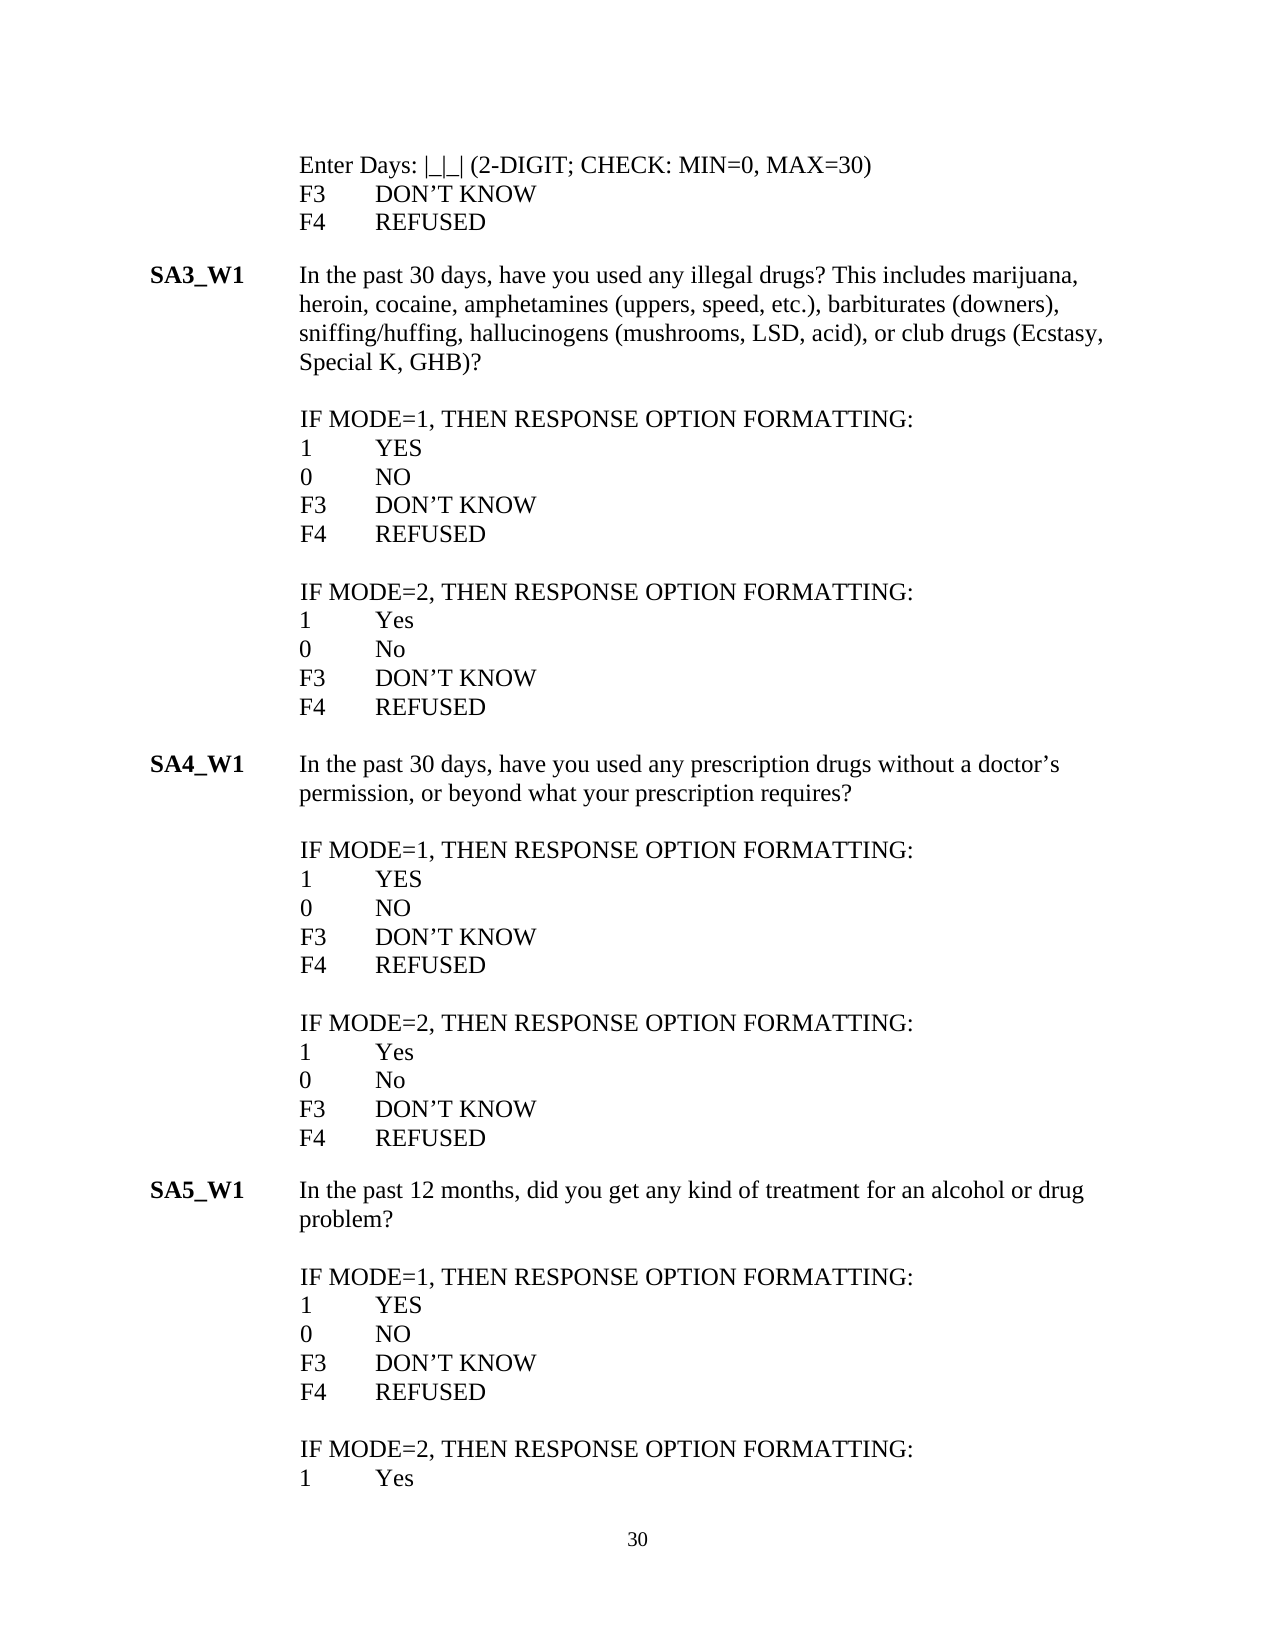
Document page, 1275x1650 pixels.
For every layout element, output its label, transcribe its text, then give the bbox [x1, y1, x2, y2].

text 0 NO [225, 462, 1125, 490]
text 1 Yes [225, 605, 1125, 634]
text SA4_W1 In the past 30 days, have you used any prescription drugs without a doctor’s permission, or beyond what your prescription requires? [150, 749, 1125, 807]
text 1 YES [225, 433, 1125, 462]
text IF MODE=2, THEN RESPONSE OPTION FORMATTING: [225, 1434, 1125, 1463]
text 0 NO [225, 1319, 1125, 1348]
text SA5_W1 In the past 12 months, did you get any kind of treatment for an alcohol or drug problem? [150, 1176, 1125, 1233]
text 1 Yes [225, 1463, 1125, 1492]
text F3 DON’T KNOW [225, 1348, 1125, 1377]
text F3 DON’T KNOW [224, 1094, 1125, 1123]
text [225, 1262, 1125, 1291]
text 1 YES [225, 1291, 1125, 1319]
text 0 NO [225, 893, 1125, 922]
text IF MODE=1, THEN RESPONSE OPTION FORMATTING: [225, 835, 1125, 864]
text IF MODE=2, THEN RESPONSE OPTION FORMATTING: [225, 1008, 1125, 1037]
text Enter Days: |_|_| (2-DIGIT; CHECK: MIN=0, MAX=30) [224, 150, 1125, 179]
text F4 REFUSED [225, 519, 1125, 548]
text SA3_W1 In the past 30 days, have you used any illegal drugs? This includes marijuana, heroin, cocaine, amphetamines (uppers, speed, etc.), barbiturates (downers), sniffing/huffing, hallucinogens (mushrooms, LSD, acid), or club drugs (Ecstasy, Special K, GHB)? [150, 260, 1125, 375]
text IF MODE=2, THEN RESPONSE OPTION FORMATTING: [225, 577, 1125, 605]
text F3 DON’T KNOW [225, 922, 1125, 950]
text F4 REFUSED [224, 207, 1125, 236]
text 0 No [225, 1065, 1125, 1094]
text F3 DON’T KNOW [225, 490, 1125, 519]
text 1 Yes [225, 1037, 1125, 1065]
text 1 YES [225, 864, 1125, 893]
text 0 No [225, 634, 1125, 663]
text F4 REFUSED [225, 950, 1125, 979]
text F4 REFUSED [225, 1377, 1125, 1406]
text F3 DON’T KNOW [224, 663, 1125, 692]
text F4 REFUSED [224, 1123, 1125, 1152]
text IF MODE=1, THEN RESPONSE OPTION FORMATTING: [225, 404, 1125, 433]
text F3 DON’T KNOW [224, 179, 1125, 207]
text F4 REFUSED [224, 692, 1125, 720]
